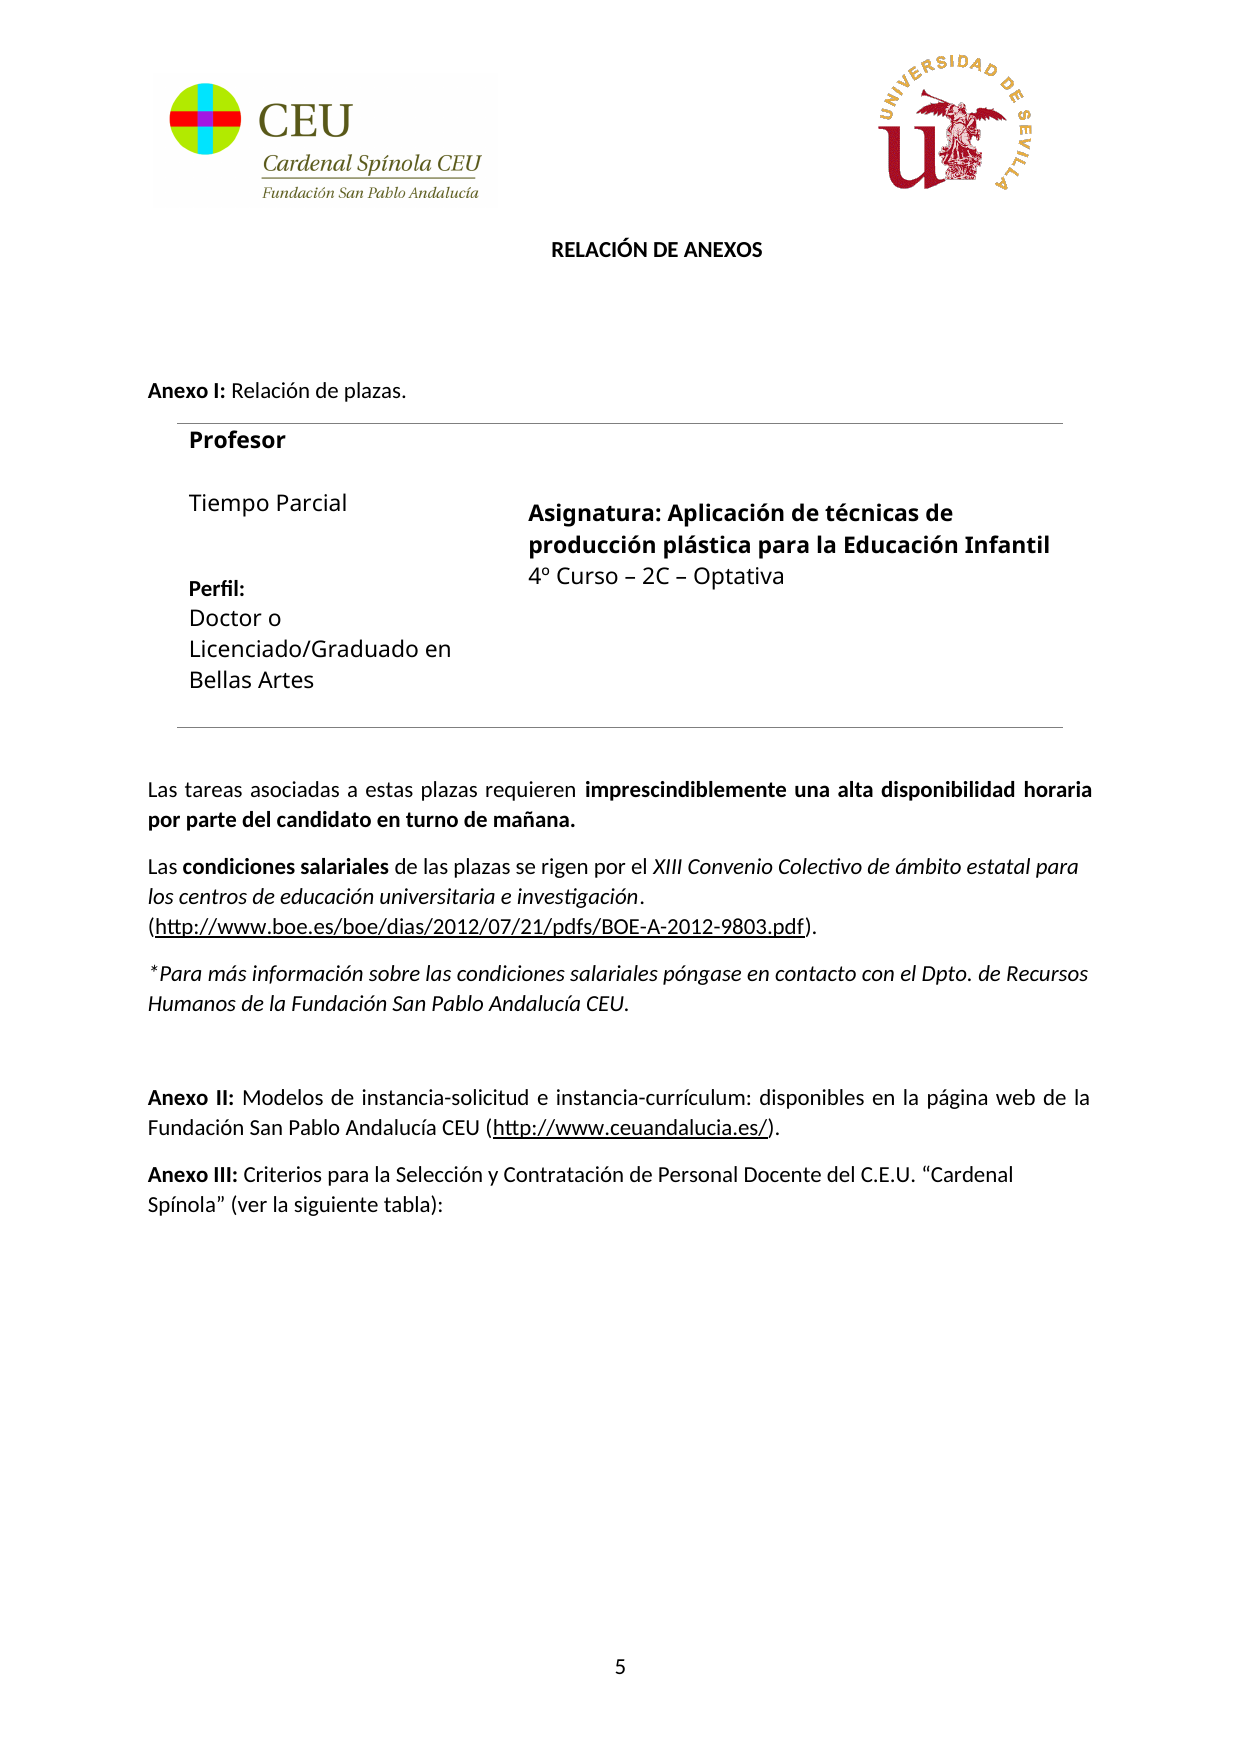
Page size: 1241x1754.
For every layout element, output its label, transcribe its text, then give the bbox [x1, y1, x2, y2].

text *Para más información sobre las condiciones salariales póngase en contacto con el Dpto. de Recursos Humanos de la Fundación San Pablo Andalucía CEU. [148, 959, 1092, 1017]
text Las tareas asociadas a estas plazas requieren imprescindiblemente una alta disponibilidad horaria por parte del candidato en turno de mañana. [148, 775, 1092, 833]
text Anexo II: Modelos de instancia-solicitud e instancia-currículum: disponibles en la página web de la Fundación San Pablo Andalucía CEU (http://www.ceuandalucia.es/). [148, 1083, 1092, 1141]
text Anexo III: Criterios para la Selección y Contratación de Personal Docente del C.E.U. “Cardenal Spínola” (ver la siguiente tabla): [148, 1160, 1092, 1218]
table_header Profesor Tiempo Parcial Perfil: Doctor o Licenciado/Graduado en Bellas Artes [177, 424, 517, 727]
text RELACIÓN DE ANEXOS [221, 236, 1092, 263]
text Anexo I: Relación de plazas. [148, 376, 1092, 404]
picture [152, 73, 499, 208]
table_header Asignatura: Aplicación de técnicas de producción plástica para la Educación Infantil 4º Curso – 2C – Optativa [517, 424, 1063, 727]
picture [878, 46, 1032, 200]
text Las condiciones salariales de las plazas se rigen por el XIII Convenio Colectivo de ámbito estatal para los centros de educación universitaria e investigación. (http://www.boe.es/boe/dias/2012/07/21/pdfs/BOE-A-2012-9803.pdf). [148, 852, 1092, 940]
